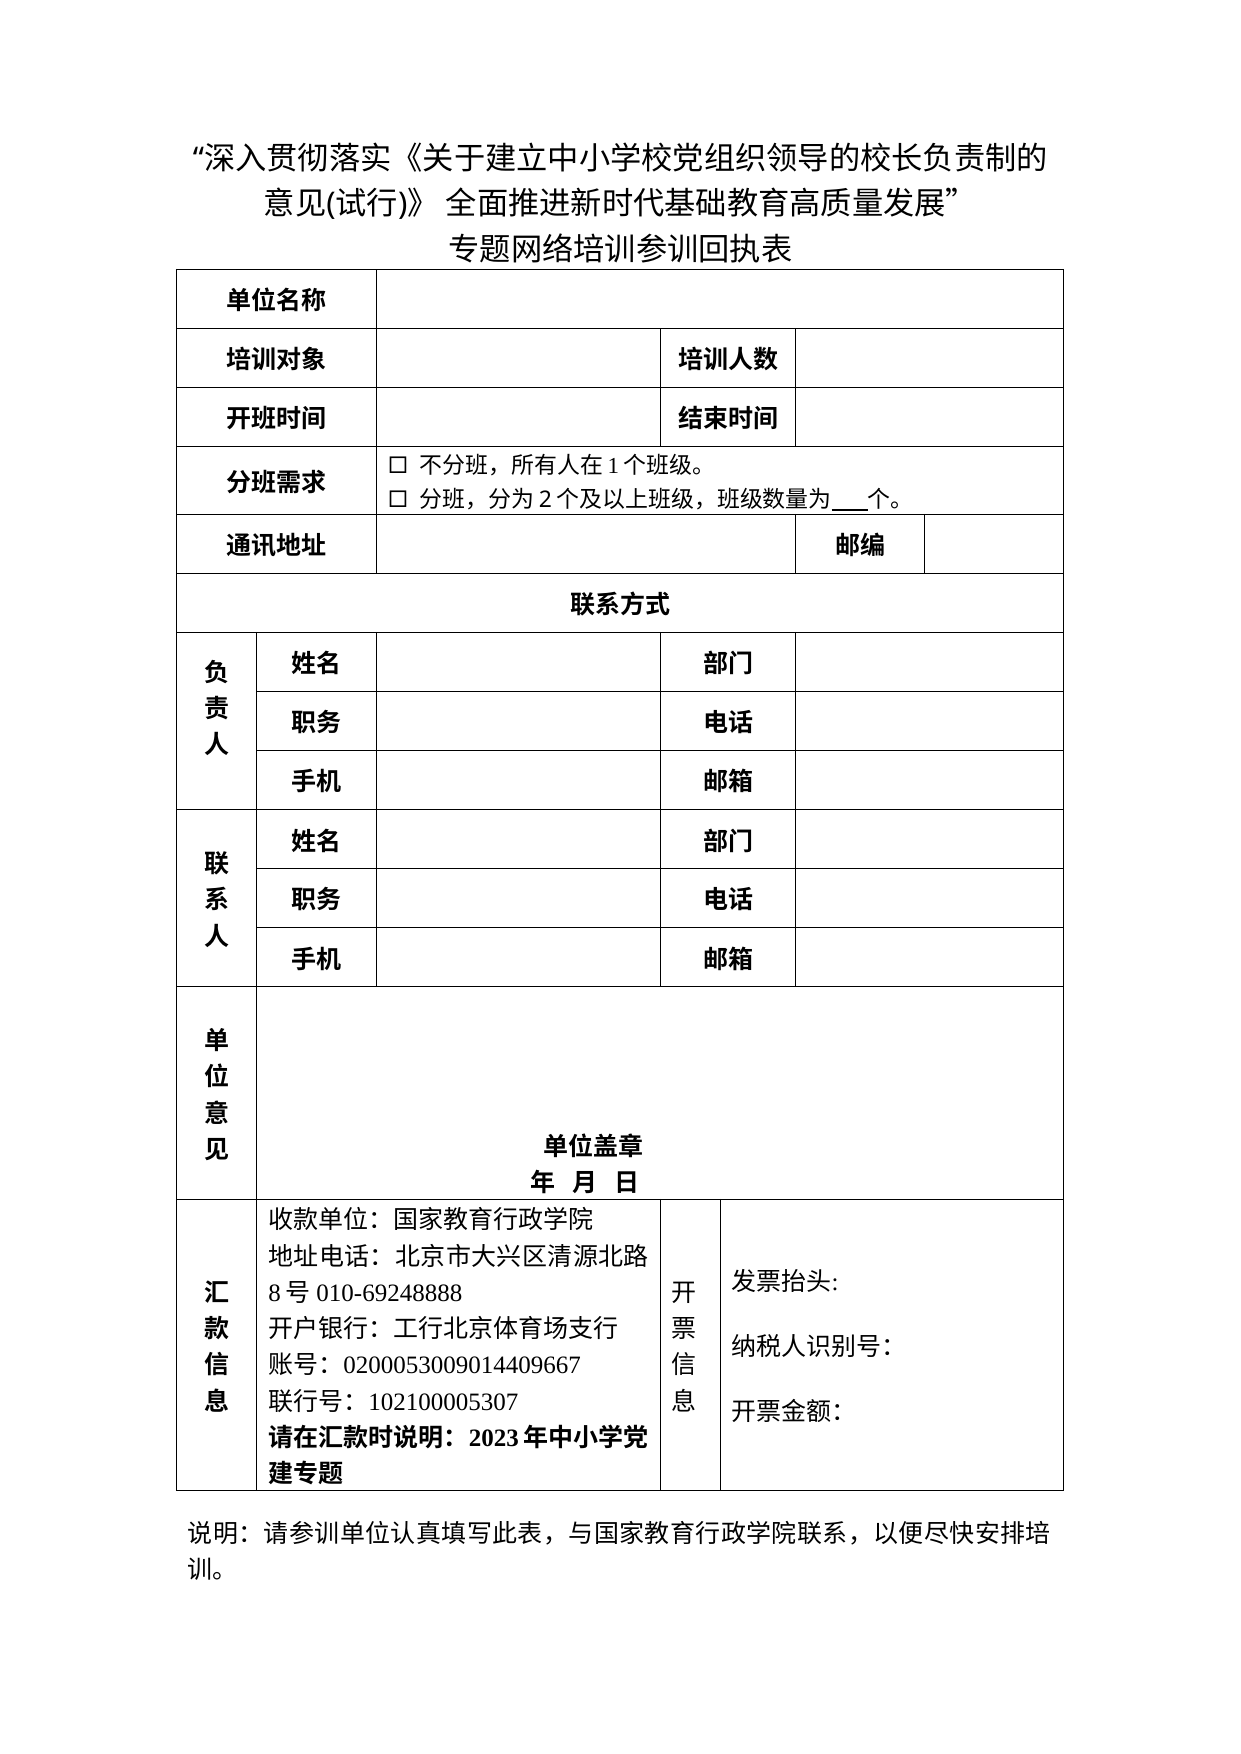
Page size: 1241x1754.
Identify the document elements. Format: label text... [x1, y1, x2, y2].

table_cell 姓名 [257, 633, 376, 691]
table_cell 联系方式 [177, 574, 1063, 632]
table_cell 部门 [661, 633, 795, 691]
table_cell 邮箱 [661, 751, 795, 809]
table_cell 手机 [257, 928, 376, 986]
table_cell [377, 928, 660, 986]
table_cell [796, 633, 1063, 691]
table_cell 部门 [661, 810, 795, 868]
table_header 单位名称 [177, 270, 376, 328]
text 专题网络培训参训回执表 [187, 224, 1053, 269]
table_cell [377, 810, 660, 868]
table_cell 单位盖章 年 月 日 [257, 987, 1063, 1199]
table_cell [796, 388, 1063, 446]
table_cell 联 系 人 [177, 810, 256, 986]
table_cell 不分班，所有人在1个班级。 分班，分为2个及以上班级，班级数量为 个。 [377, 447, 1063, 514]
table_cell 职务 [257, 869, 376, 927]
table_cell 开班时间 [177, 388, 376, 446]
table_cell [796, 692, 1063, 750]
table_cell [796, 329, 1063, 387]
table_cell [925, 515, 1063, 573]
table_cell 发票抬头: 纳税人识别号： 开票金额： [721, 1200, 1063, 1490]
table_cell 开票信息 [661, 1200, 720, 1490]
table_cell [377, 751, 660, 809]
table_cell 培训对象 [177, 329, 376, 387]
table_cell [796, 869, 1063, 927]
table_header [377, 270, 1063, 328]
table_cell 收款单位：国家教育行政学院 地址电话：北京市大兴区清源北路8号 010-69248888 开户银行：工行北京体育场支行 账号：0200053009014409667 联行号：102100005307 请在汇款时说明：2023年中小学党建专题 [257, 1200, 660, 1490]
text 说明：请参训单位认真填写此表，与国家教育行政学院联系，以便尽快安排培训。 [187, 1514, 1053, 1586]
table_cell 手机 [257, 751, 376, 809]
table_cell 邮箱 [661, 928, 795, 986]
table_cell 结束时间 [661, 388, 795, 446]
table_cell [377, 515, 795, 573]
table_cell [377, 329, 660, 387]
table_cell [377, 388, 660, 446]
table_cell 职务 [257, 692, 376, 750]
table_cell 负 责 人 [177, 633, 256, 809]
table_cell [796, 810, 1063, 868]
table_cell 汇 款 信 息 [177, 1200, 256, 1490]
table_cell 分班需求 [177, 447, 376, 514]
table_cell 培训人数 [661, 329, 795, 387]
table_cell 邮编 [796, 515, 924, 573]
text “深入贯彻落实《关于建立中小学校党组织领导的校长负责制的意见(试行)》 全面推进新时代基础教育高质量发展” [187, 133, 1053, 224]
table_cell 电话 [661, 869, 795, 927]
table_cell [377, 869, 660, 927]
table_cell 通讯地址 [177, 515, 376, 573]
table_cell 电话 [661, 692, 795, 750]
table_cell 姓名 [257, 810, 376, 868]
table_cell [796, 928, 1063, 986]
table_cell [377, 633, 660, 691]
table_cell 单 位 意 见 [177, 987, 256, 1199]
table_cell [377, 692, 660, 750]
table_cell [796, 751, 1063, 809]
